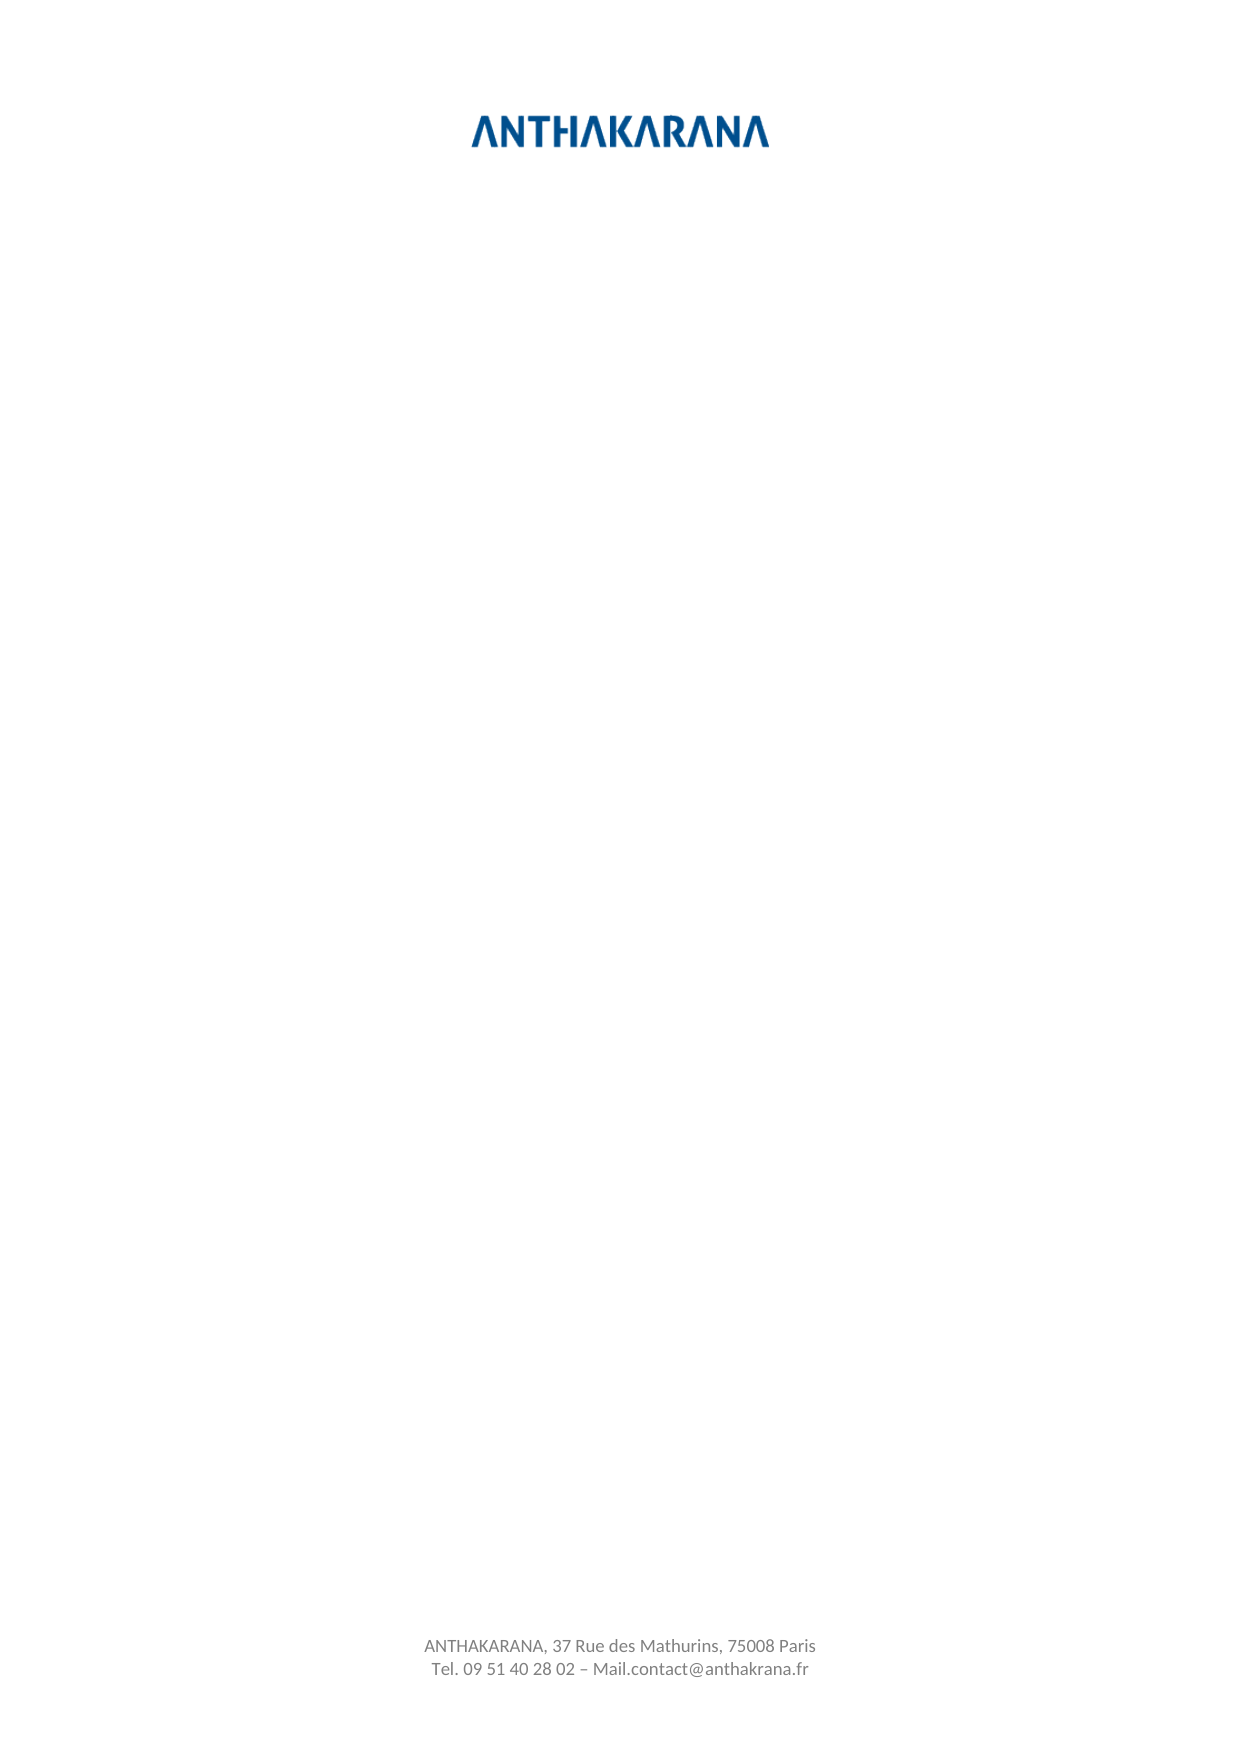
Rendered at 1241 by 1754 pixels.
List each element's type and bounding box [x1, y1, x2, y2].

picture [453, 73, 787, 186]
